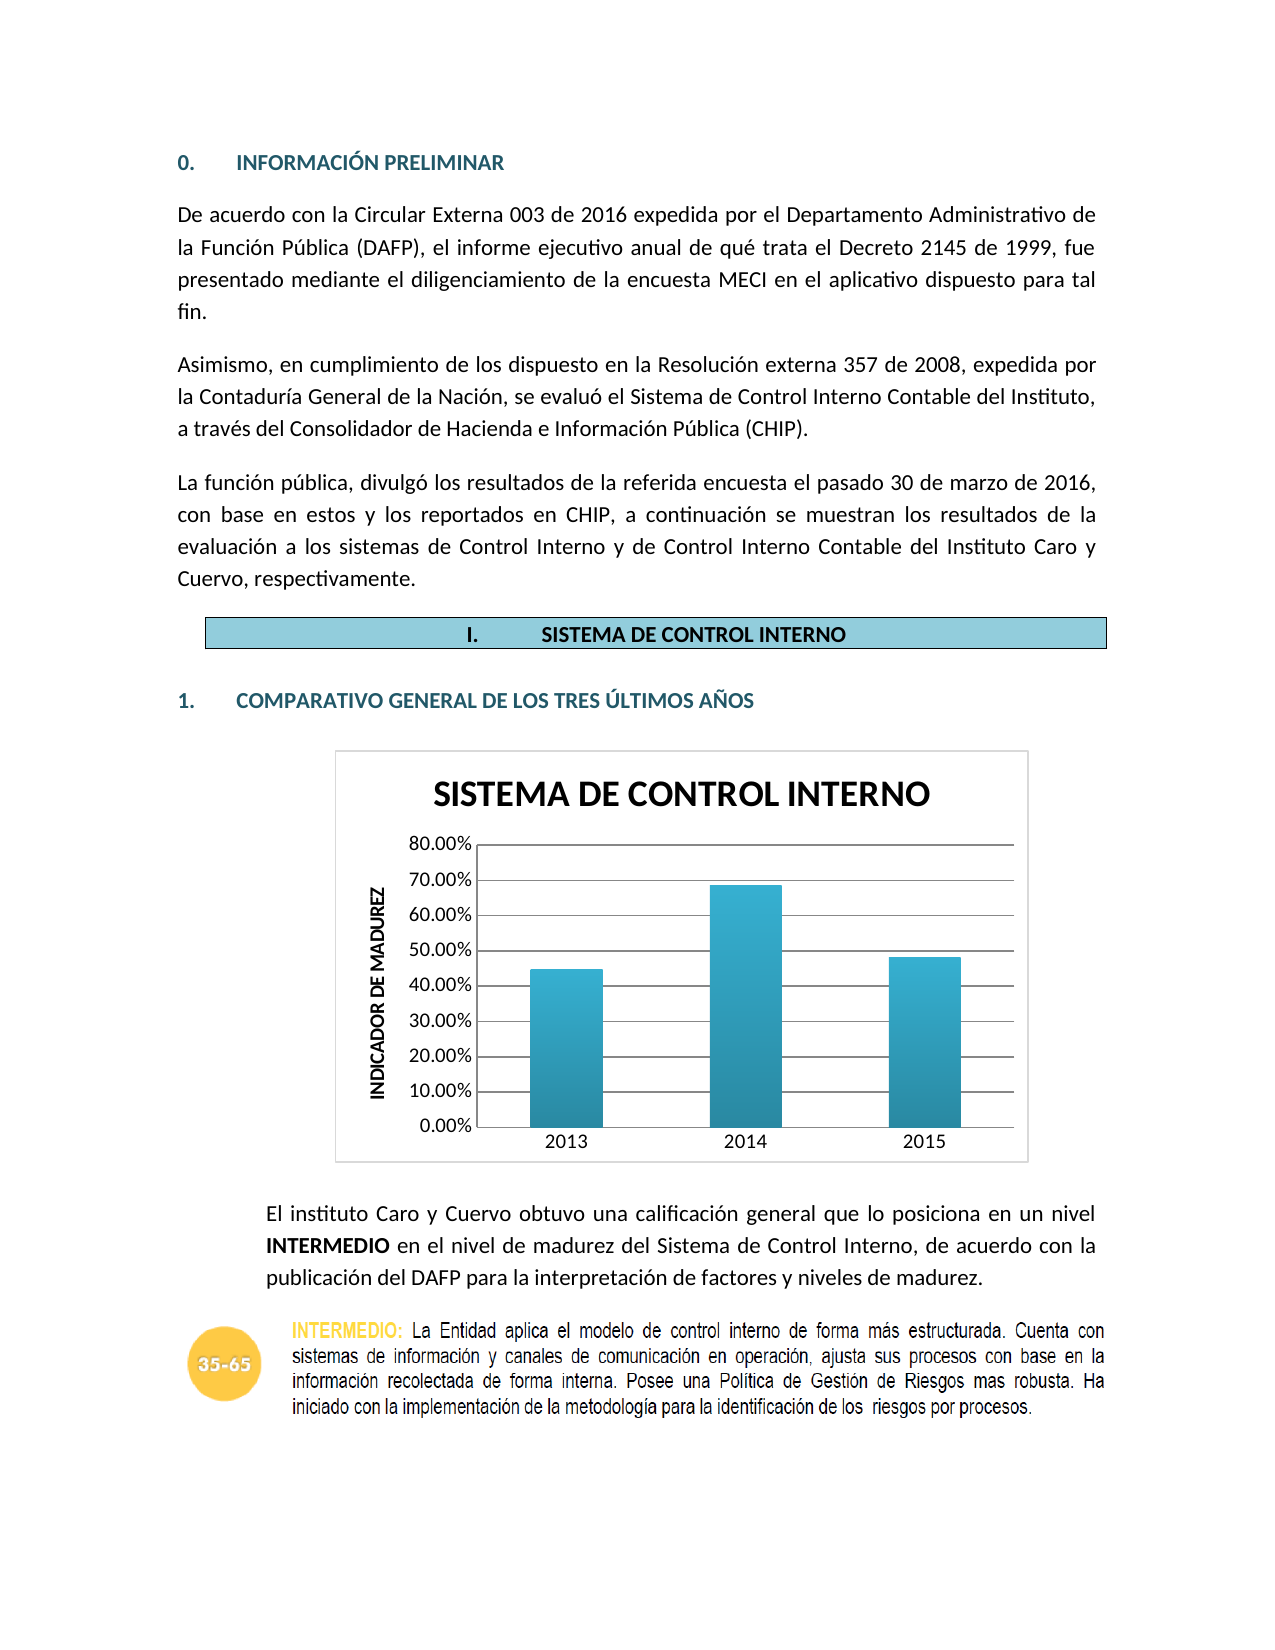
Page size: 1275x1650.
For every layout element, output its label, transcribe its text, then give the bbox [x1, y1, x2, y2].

text La función pública, divulgó los resultados de la referida encuesta el pasado 30 de marzo de 2016, con base en estos y los reportados en CHIP, a continuación se muestran los resultados de la evaluación a los sistemas de Control Interno y de Control Interno Contable del Instituto Caro y Cuervo, respectivamente. [177, 468, 1098, 592]
text De acuerdo con la Circular Externa 003 de 2016 expedida por el Departamento Administrativo de la Función Pública (DAFP), el informe ejecutivo anual de qué trata el Decreto 2145 de 1999, fue presentado mediante el diligenciamiento de la encuesta MECI en el aplicativo dispuesto para tal fin. [177, 201, 1098, 325]
picture [177, 1295, 1117, 1437]
text Asimismo, en cumplimiento de los dispuesto en la Resolución externa 357 de 2008, expedida por la Contaduría General de la Nación, se evaluó el Sistema de Control Interno Contable del Instituto, a través del Consolidador de Hacienda e Información Pública (CHIP). [177, 350, 1098, 443]
list COMPARATIVO GENERAL DE LOS TRES ÚLTIMOS AÑOS [177, 686, 1098, 714]
list El instituto Caro y Cuervo obtuvo una calificación general que lo posiciona en un nivel INTERMEDIO en el nivel de madurez del Sistema de Control Interno, de acuerdo con la publicación del DAFP para la interpretación de factores y niveles de madurez. [266, 1199, 1098, 1291]
list SISTEMA DE CONTROL INTERNO [206, 618, 1106, 648]
list INFORMACIÓN PRELIMINAR [177, 148, 1098, 176]
